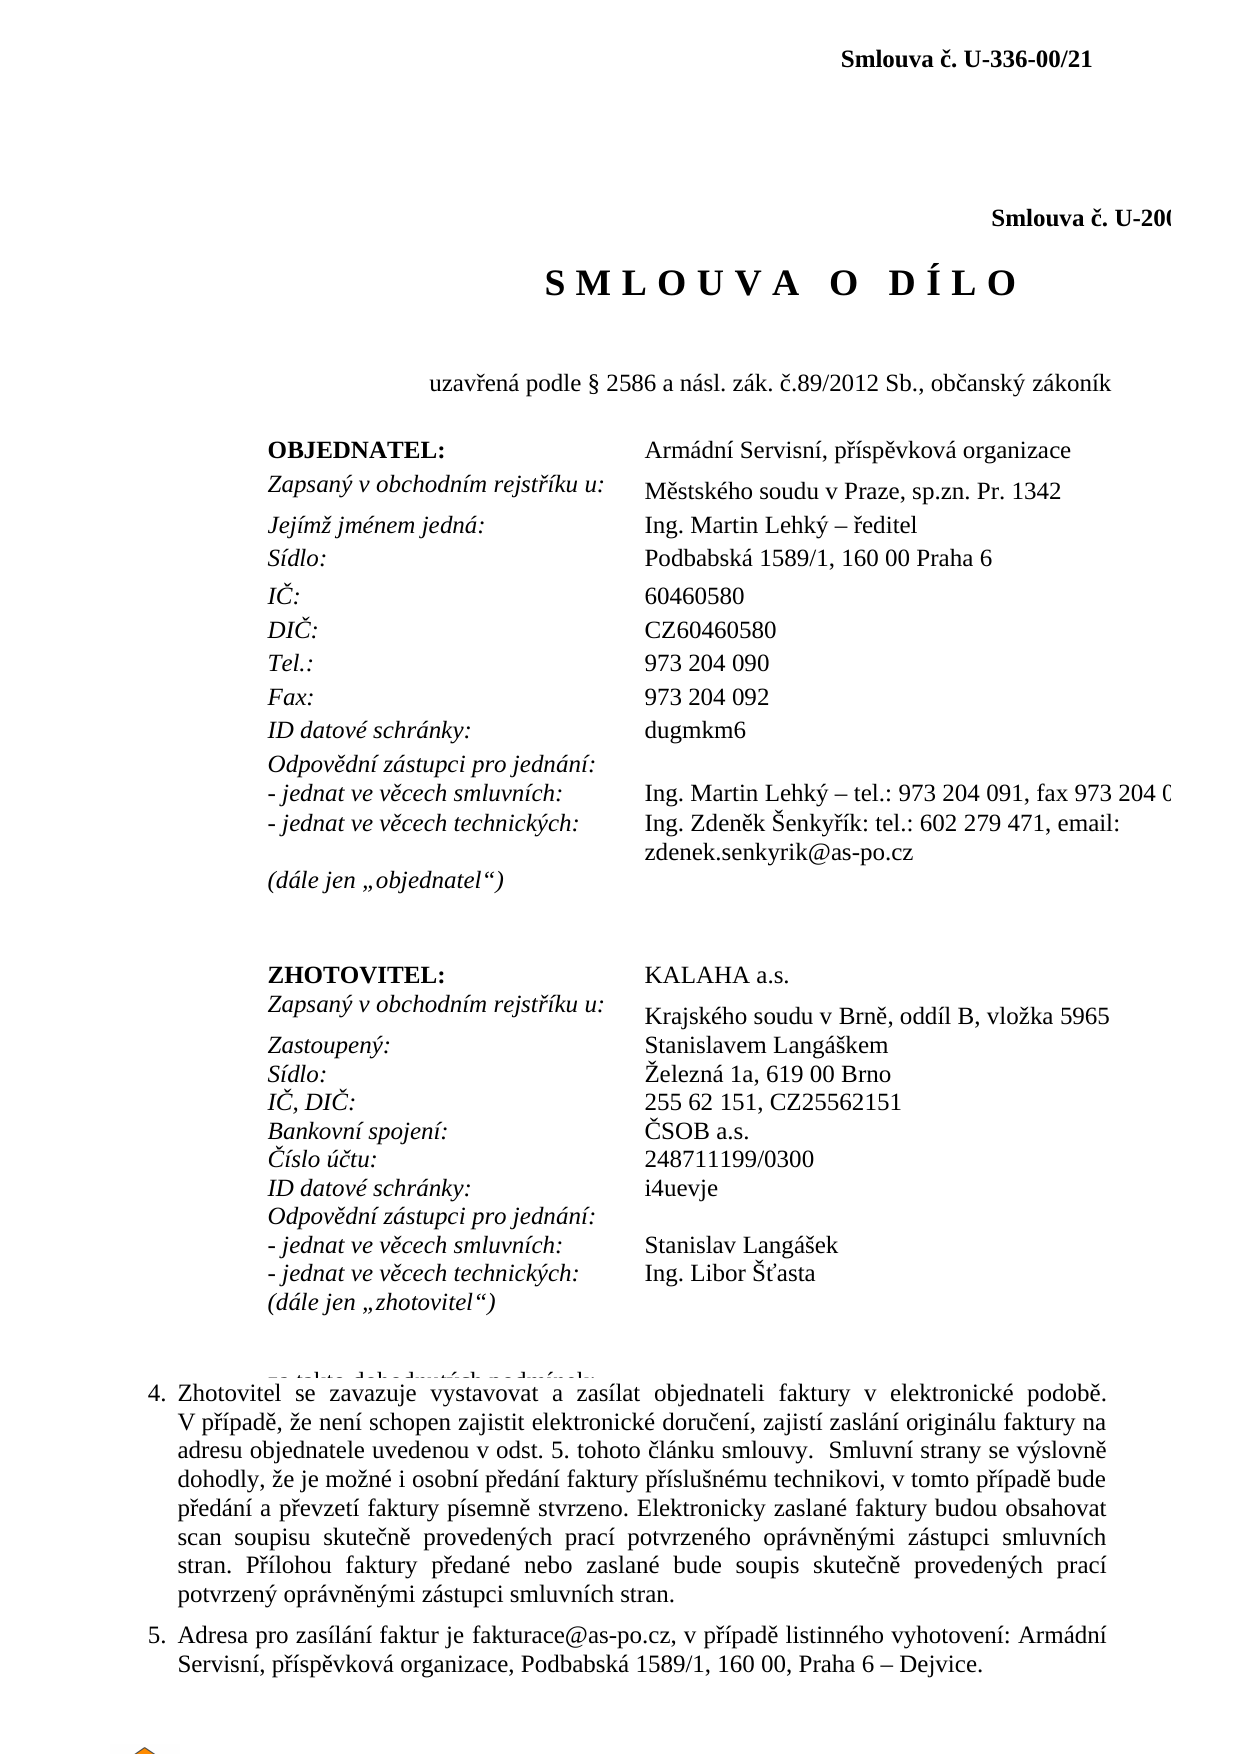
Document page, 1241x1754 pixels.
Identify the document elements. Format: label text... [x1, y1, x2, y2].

list Zhotovitel se zavazuje vystavovat a zasílat objednateli faktury v elektronické podobě. V případě, že není schopen zajistit elektronické doručení, zajistí zaslání originálu faktury na adresu objednatele uvedenou v odst. 5. tohoto článku smlouvy. Smluvní strany se výslovně dohodly, že je možné i osobní předání faktury příslušnému technikovi, v tomto případě bude předání a převzetí faktury písemně stvrzeno. Elektronicky zaslané faktury budou obsahovat scan soupisu skutečně provedených prací potvrzeného oprávněnými zástupci smluvních stran. Přílohou faktury předané nebo zaslané bude soupis skutečně provedených prací potvrzený oprávněnými zástupci smluvních stran. [148, 1378, 1107, 1608]
picture [109, 1744, 180, 1754]
list Adresa pro zasílání faktur je fakturace@as-po.cz, v případě listinného vyhotovení: Armádní Servisní, příspěvková organizace, Podbabská 1589/1, 160 00, Praha 6 – Dejvice. [148, 1621, 1107, 1678]
